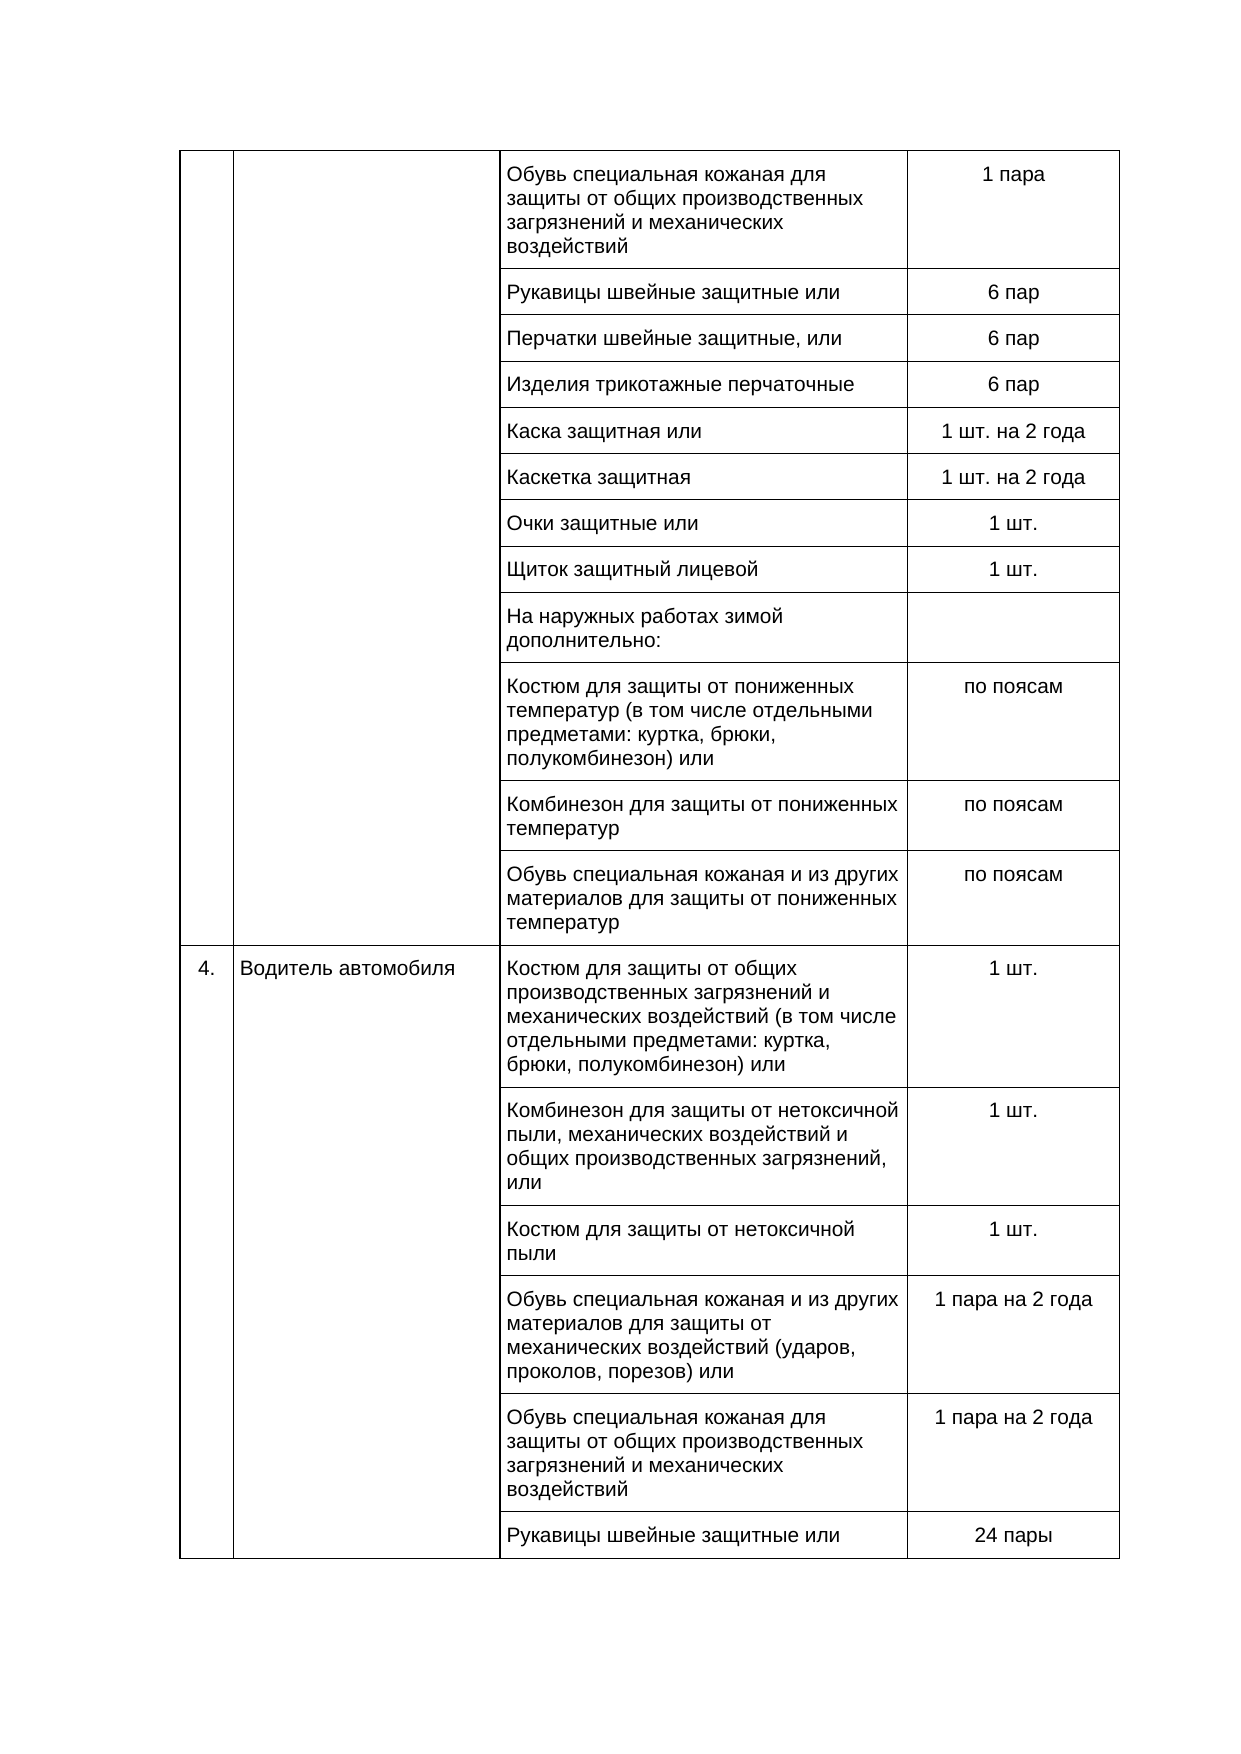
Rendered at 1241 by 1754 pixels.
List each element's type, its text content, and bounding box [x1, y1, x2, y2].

table_cell Каска защитная или [501, 408, 907, 453]
table_cell [908, 593, 1119, 662]
table_cell Рукавицы швейные защитные или [501, 269, 907, 314]
table_cell На наружных работах зимой дополнительно: [501, 593, 907, 662]
table_cell Костюм для защиты от общих производственных загрязнений и механических воздействий (в том числе отдельными предметами: куртка, брюки, полукомбинезон) или [501, 946, 907, 1087]
table_cell Комбинезон для защиты от пониженных температур [501, 781, 907, 850]
table_cell по поясам [908, 851, 1119, 944]
table_cell 6 пар [908, 269, 1119, 314]
table_cell 1 шт. [908, 1088, 1119, 1205]
table_cell Костюм для защиты от нетоксичной пыли [501, 1206, 907, 1275]
table_cell 1 пара на 2 года [908, 1394, 1119, 1511]
table_cell Перчатки швейные защитные, или [501, 315, 907, 361]
table_cell Изделия трикотажные перчаточные [501, 362, 907, 407]
table_cell Обувь специальная кожаная для защиты от общих производственных загрязнений и механических воздействий [501, 151, 907, 268]
table_cell 1 шт. [908, 946, 1119, 1087]
table_cell 1 шт. на 2 года [908, 454, 1119, 499]
table_cell Обувь специальная кожаная и из других материалов для защиты от пониженных температур [501, 851, 907, 944]
table_cell по поясам [908, 663, 1119, 780]
table_cell Обувь специальная кожаная для защиты от общих производственных загрязнений и механических воздействий [501, 1394, 907, 1511]
table_cell Комбинезон для защиты от нетоксичной пыли, механических воздействий и общих производственных загрязнений, или [501, 1088, 907, 1205]
table_cell Очки защитные или [501, 500, 907, 546]
table_cell 24 пары [908, 1512, 1119, 1557]
table_cell 4. [181, 946, 233, 1557]
table_cell Каскетка защитная [501, 454, 907, 499]
table_cell 6 пар [908, 362, 1119, 407]
table_cell 1 пара [908, 151, 1119, 268]
table_cell по поясам [908, 781, 1119, 850]
table_cell Костюм для защиты от пониженных температур (в том числе отдельными предметами: куртка, брюки, полукомбинезон) или [501, 663, 907, 780]
table_cell Щиток защитный лицевой [501, 547, 907, 592]
table_cell Водитель автомобиля [234, 946, 499, 1557]
table_cell Обувь специальная кожаная и из других материалов для защиты от механических воздействий (ударов, проколов, порезов) или [501, 1276, 907, 1393]
table_cell 1 шт. [908, 1206, 1119, 1275]
table_cell 1 шт. на 2 года [908, 408, 1119, 453]
table_cell 1 шт. [908, 547, 1119, 592]
table_cell 1 пара на 2 года [908, 1276, 1119, 1393]
table_cell Рукавицы швейные защитные или [501, 1512, 907, 1557]
table_cell 6 пар [908, 315, 1119, 361]
table_cell 1 шт. [908, 500, 1119, 546]
